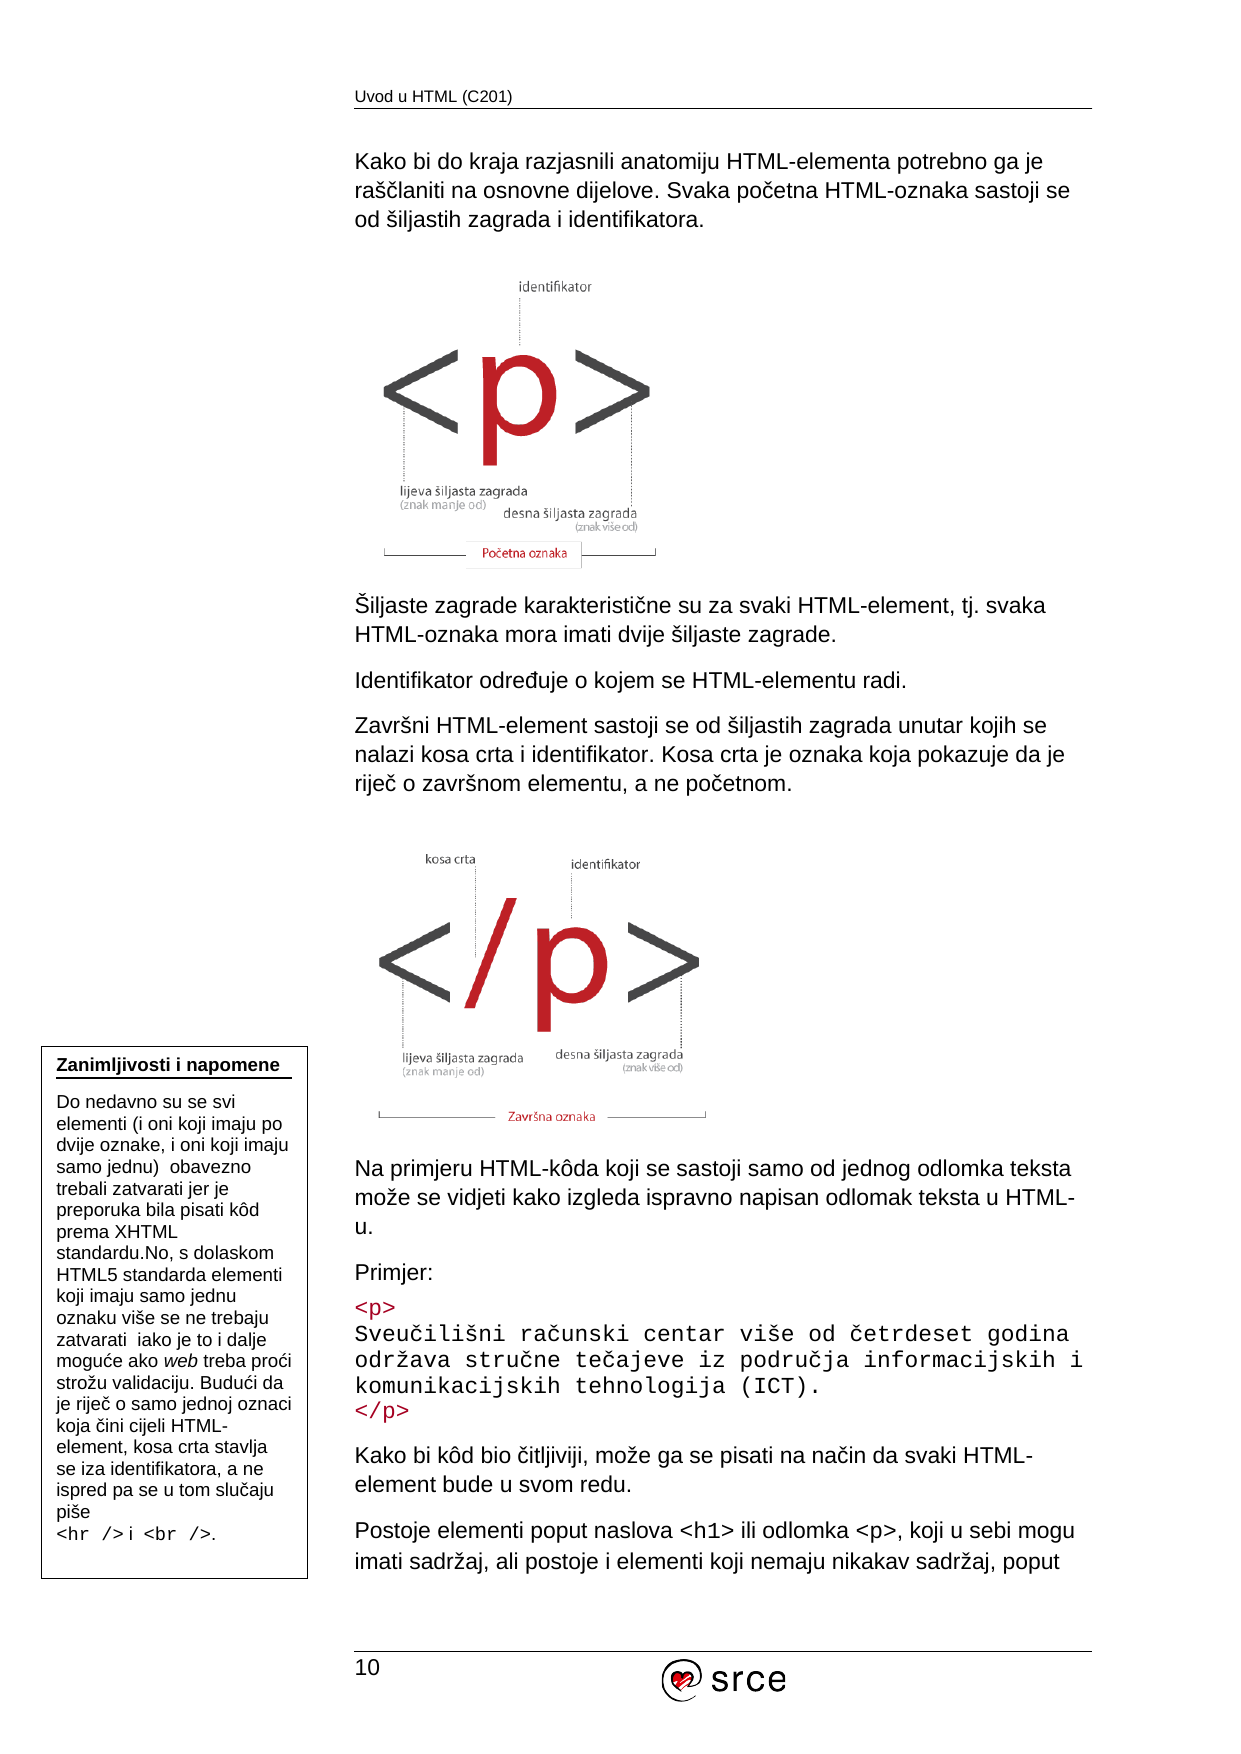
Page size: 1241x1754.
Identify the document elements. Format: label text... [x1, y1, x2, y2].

text Primjer: [354, 1259, 1092, 1285]
picture [354, 833, 727, 1139]
text Na primjeru HTML-kôda koji se sastoji samo od jednog odlomka teksta može se vidjeti kako izgleda ispravno napisan odlomak teksta u HTML-u. [354, 1155, 1092, 1239]
text Kako bi do kraja razjasnili anatomiju HTML-elementa potrebno ga je raščlaniti na osnovne dijelove. Svaka početna HTML-oznaka sastoji se od šiljastih zagrada i identifikatora. [354, 148, 1092, 232]
picture [354, 269, 678, 576]
text <p> [354, 1296, 1092, 1322]
text Identifikator određuje o kojem se HTML-elementu radi. [354, 667, 1092, 693]
text Završni HTML-element sastoji se od šiljastih zagrada unutar kojih se nalazi kosa crta i identifikator. Kosa crta je oznaka koja pokazuje da je riječ o završnom elementu, a ne početnom. [354, 712, 1092, 797]
text </p> [354, 1400, 1092, 1426]
text Sveučilišni računski centar više od četrdeset godina održava stručne tečajeve iz područja informacijskih i komunikacijskih tehnologija (ICT). [354, 1322, 1092, 1400]
text Kako bi kôd bio čitljiviji, može ga se pisati na način da svaki HTML- element bude u svom redu. [354, 1442, 1092, 1498]
picture [661, 1659, 786, 1702]
text Šiljaste zagrade karakteristične su za svaki HTML-element, tj. svaka HTML-oznaka mora imati dvije šiljaste zagrade. [354, 592, 1092, 647]
